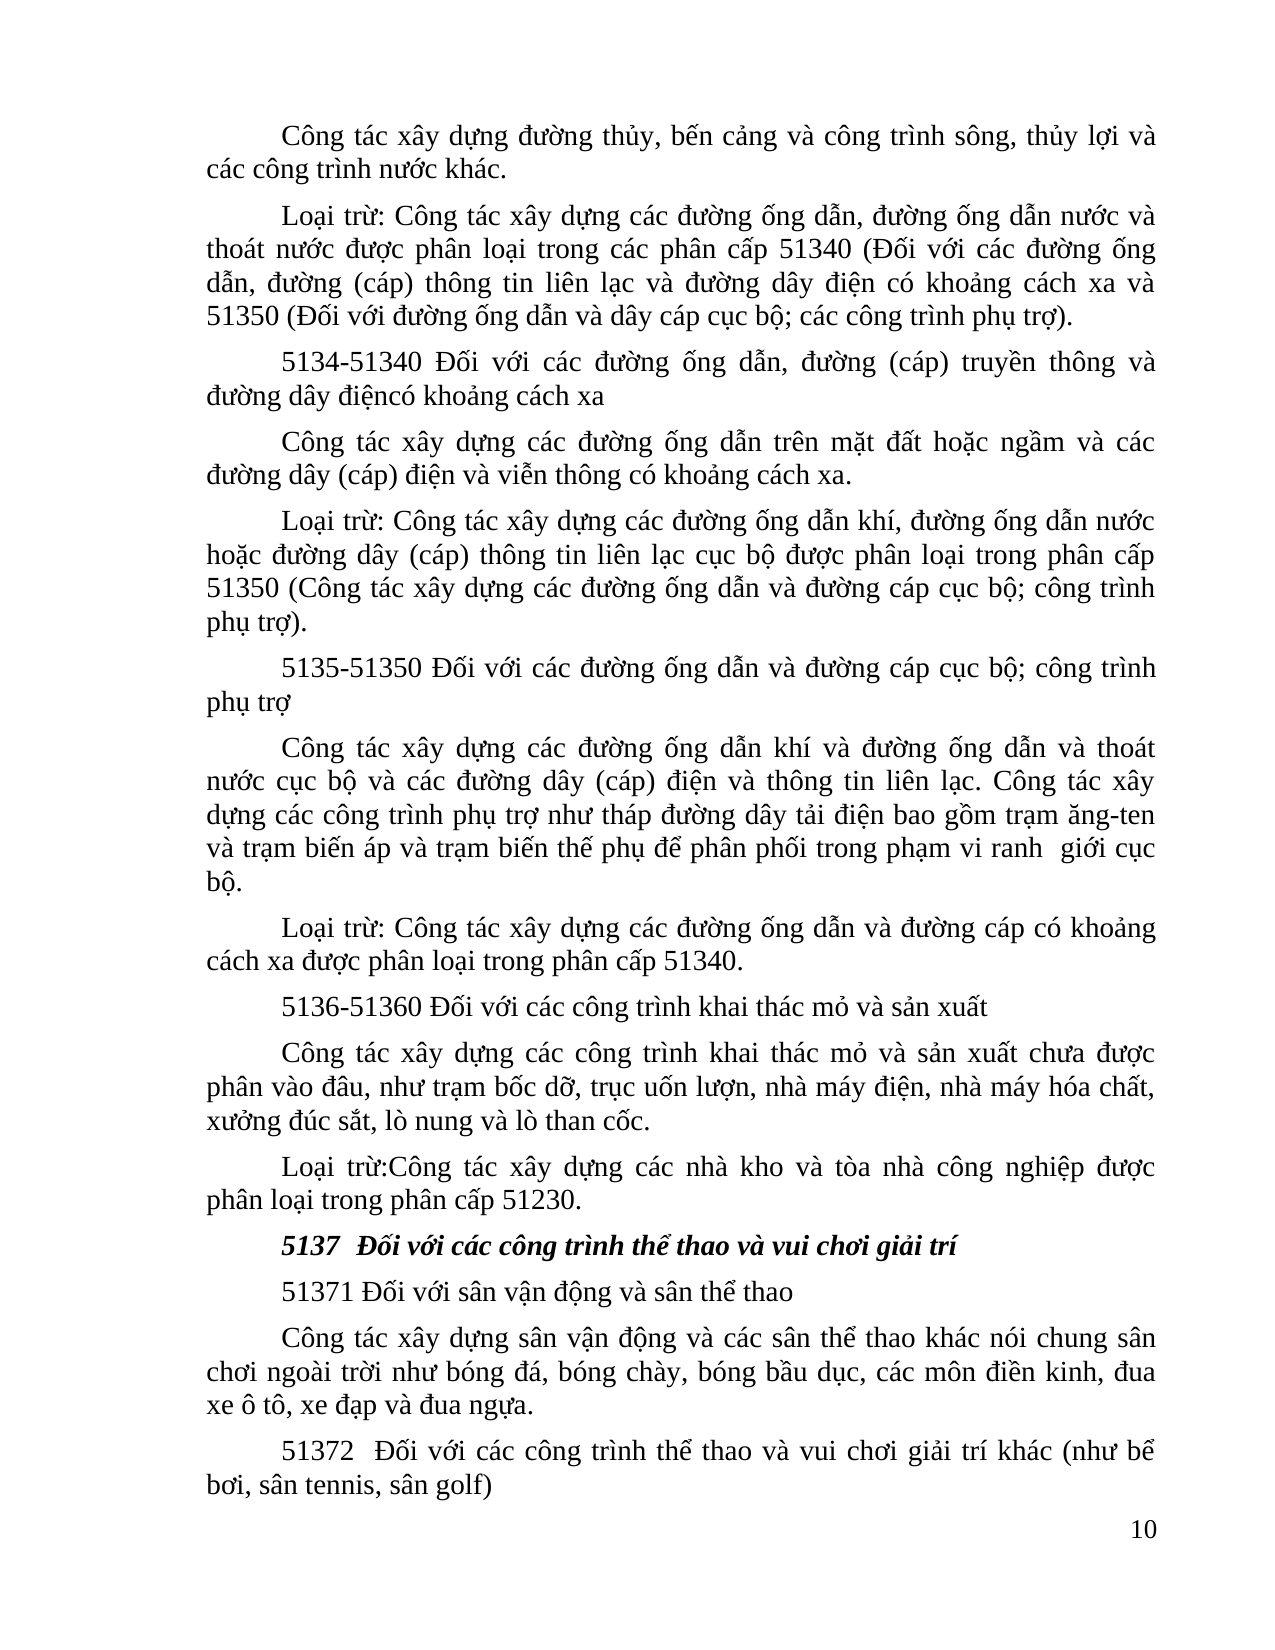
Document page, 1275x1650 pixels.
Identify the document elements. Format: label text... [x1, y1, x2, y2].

text Công tác xây dựng sân vận động và các sân thể thao khác nói chung sân chơi ngoài trời như bóng đá, bóng chày, bóng bầu dục, các môn điền kinh, đua xe ô tô, xe đạp và đua ngựa. [206, 1320, 1157, 1421]
text Loại trừ: Công tác xây dựng các đường ống dẫn, đường ống dẫn nước và thoát nước được phân loại trong các phân cấp 51340 (Đối với các đường ống dẫn, đường (cáp) thông tin liên lạc và đường dây điện có khoảng cách xa và 51350 (Đối với đường ống dẫn và dây cáp cục bộ; các công trình phụ trợ). [206, 198, 1157, 332]
text Loại trừ:Công tác xây dựng các nhà kho và tòa nhà công nghiệp được phân loại trong phân cấp 51230. [206, 1149, 1157, 1216]
text 51372 Đối với các công trình thể thao và vui chơi giải trí khác (như bể bơi, sân tennis, sân golf) [206, 1433, 1157, 1501]
text 5137 Đối với các công trình thể thao và vui chơi giải trí [206, 1228, 1157, 1262]
text Công tác xây dựng các đường ống dẫn trên mặt đất hoặc ngầm và các đường dây (cáp) điện và viễn thông có khoảng cách xa. [206, 424, 1157, 491]
text 51371 Đối với sân vận động và sân thể thao [206, 1274, 1157, 1308]
text Công tác xây dựng các đường ống dẫn khí và đường ống dẫn và thoát nước cục bộ và các đường dây (cáp) điện và thông tin liên lạc. Công tác xây dựng các công trình phụ trợ như tháp đường dây tải điện bao gồm trạm ăng-ten và trạm biến áp và trạm biến thế phụ để phân phối trong phạm vi ranh giới cục bộ. [206, 730, 1157, 897]
text Công tác xây dựng các công trình khai thác mỏ và sản xuất chưa được phân vào đâu, như trạm bốc dỡ, trục uốn lượn, nhà máy điện, nhà máy hóa chất, xưởng đúc sắt, lò nung và lò than cốc. [206, 1036, 1157, 1136]
text Loại trừ: Công tác xây dựng các đường ống dẫn khí, đường ống dẫn nước hoặc đường dây (cáp) thông tin liên lạc cục bộ được phân loại trong phân cấp 51350 (Công tác xây dựng các đường ống dẫn và đường cáp cục bộ; công trình phụ trợ). [206, 503, 1157, 638]
text Công tác xây dựng đường thủy, bến cảng và công trình sông, thủy lợi và các công trình nước khác. [206, 118, 1157, 185]
text 5134-51340 Đối với các đường ống dẫn, đường (cáp) truyền thông và đường dây điệncó khoảng cách xa [206, 344, 1157, 411]
text Loại trừ: Công tác xây dựng các đường ống dẫn và đường cáp có khoảng cách xa được phân loại trong phân cấp 51340. [206, 910, 1157, 977]
text 5136-51360 Đối với các công trình khai thác mỏ và sản xuất [206, 989, 1157, 1023]
text 5135-51350 Đối với các đường ống dẫn và đường cáp cục bộ; công trình phụ trợ [206, 650, 1157, 717]
